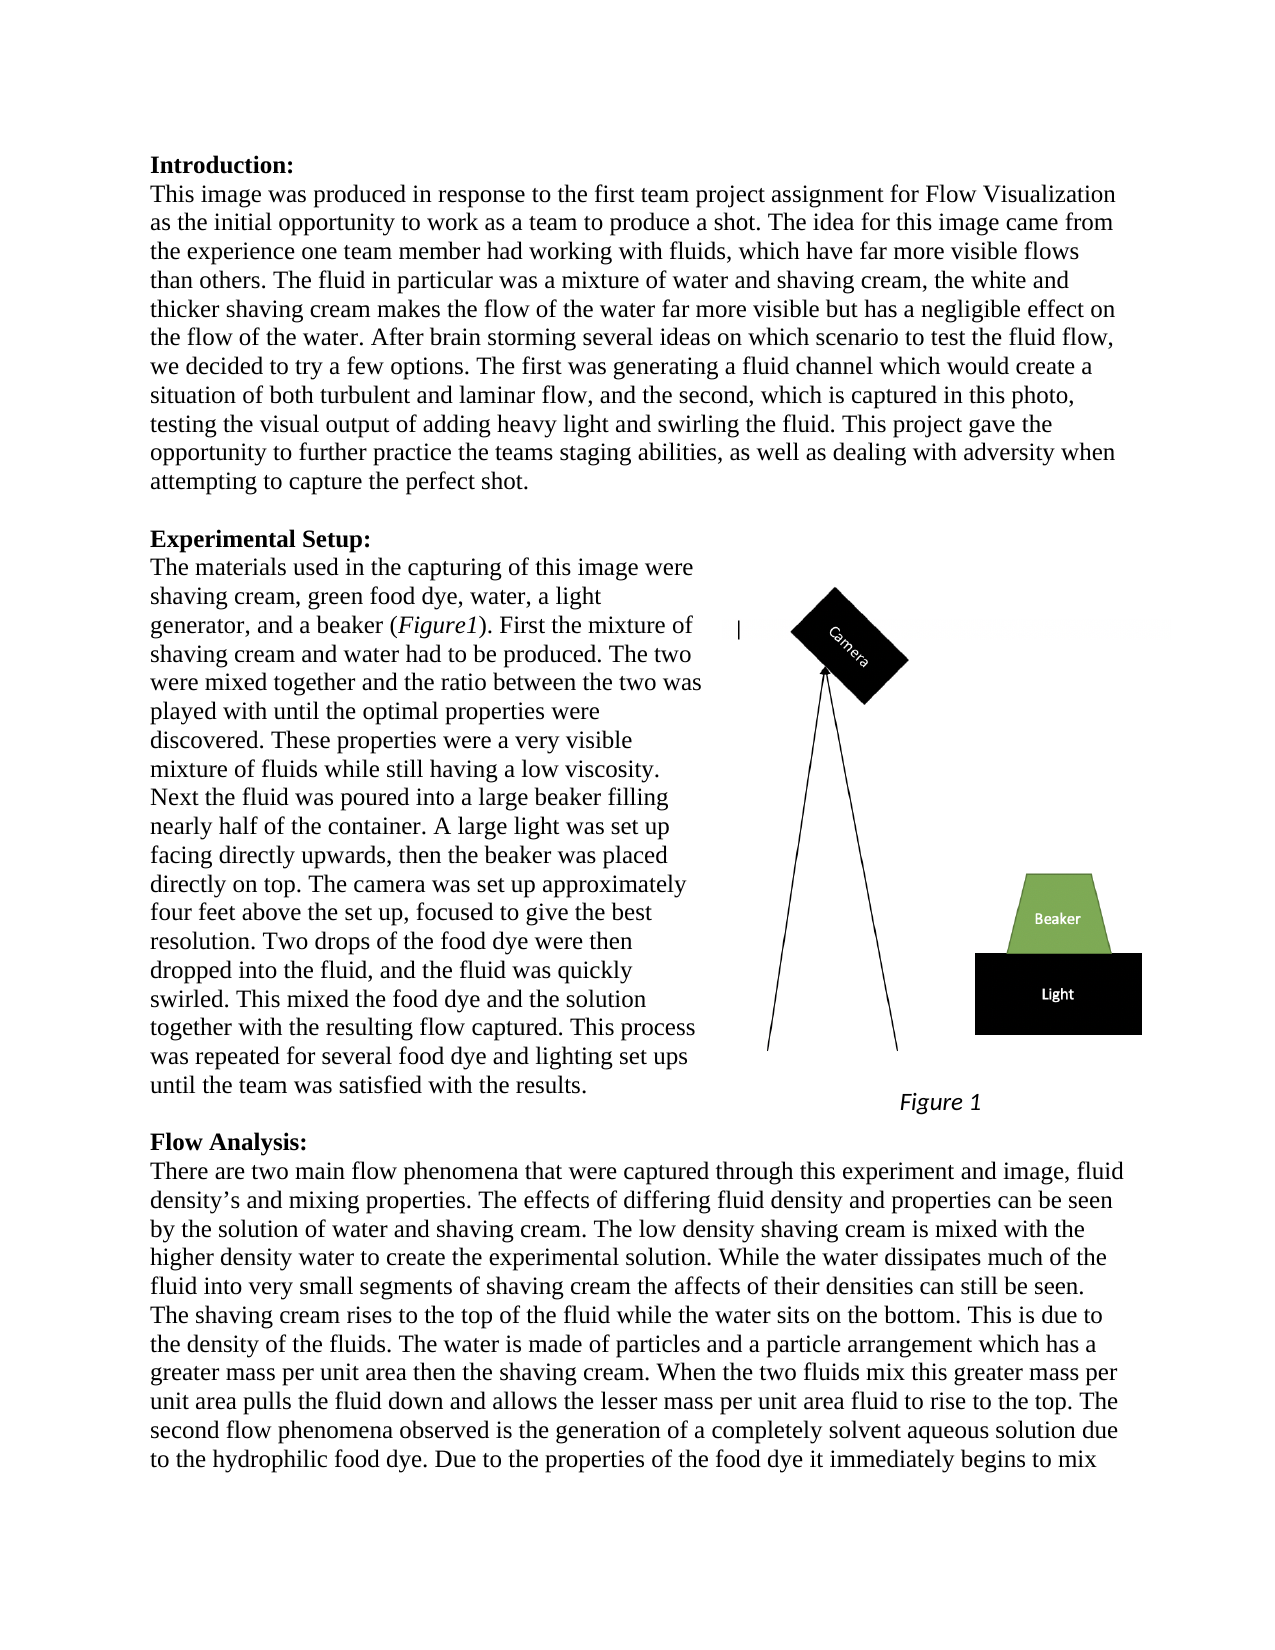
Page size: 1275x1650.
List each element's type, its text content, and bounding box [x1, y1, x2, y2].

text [150, 1156, 1125, 1472]
text Introduction: [150, 150, 1125, 179]
text Flow Analysis: [150, 1127, 1125, 1156]
text This image was produced in response to the first team project assignment for Flow Visualization as the initial opportunity to work as a team to produce a shot. The idea for this image came from the experience one team member had working with fluids, which have far more visible flows than others. The fluid in particular was a mixture of water and shaving cream, the white and thicker shaving cream makes the flow of the water far more visible but has a negligible effect on the flow of the water. After brain storming several ideas on which scenario to test the fluid flow, we decided to try a few options. The first was generating a fluid channel which would create a situation of both turbulent and laminar flow, and the second, which is captured in this photo, testing the visual output of adding heavy light and swirling the fluid. This project gave the opportunity to further practice the teams staging abilities, as well as dealing with adversity when attempting to capture the perfect shot. [150, 179, 1125, 495]
text Experimental Setup: [150, 524, 1125, 552]
picture [720, 568, 1171, 1071]
